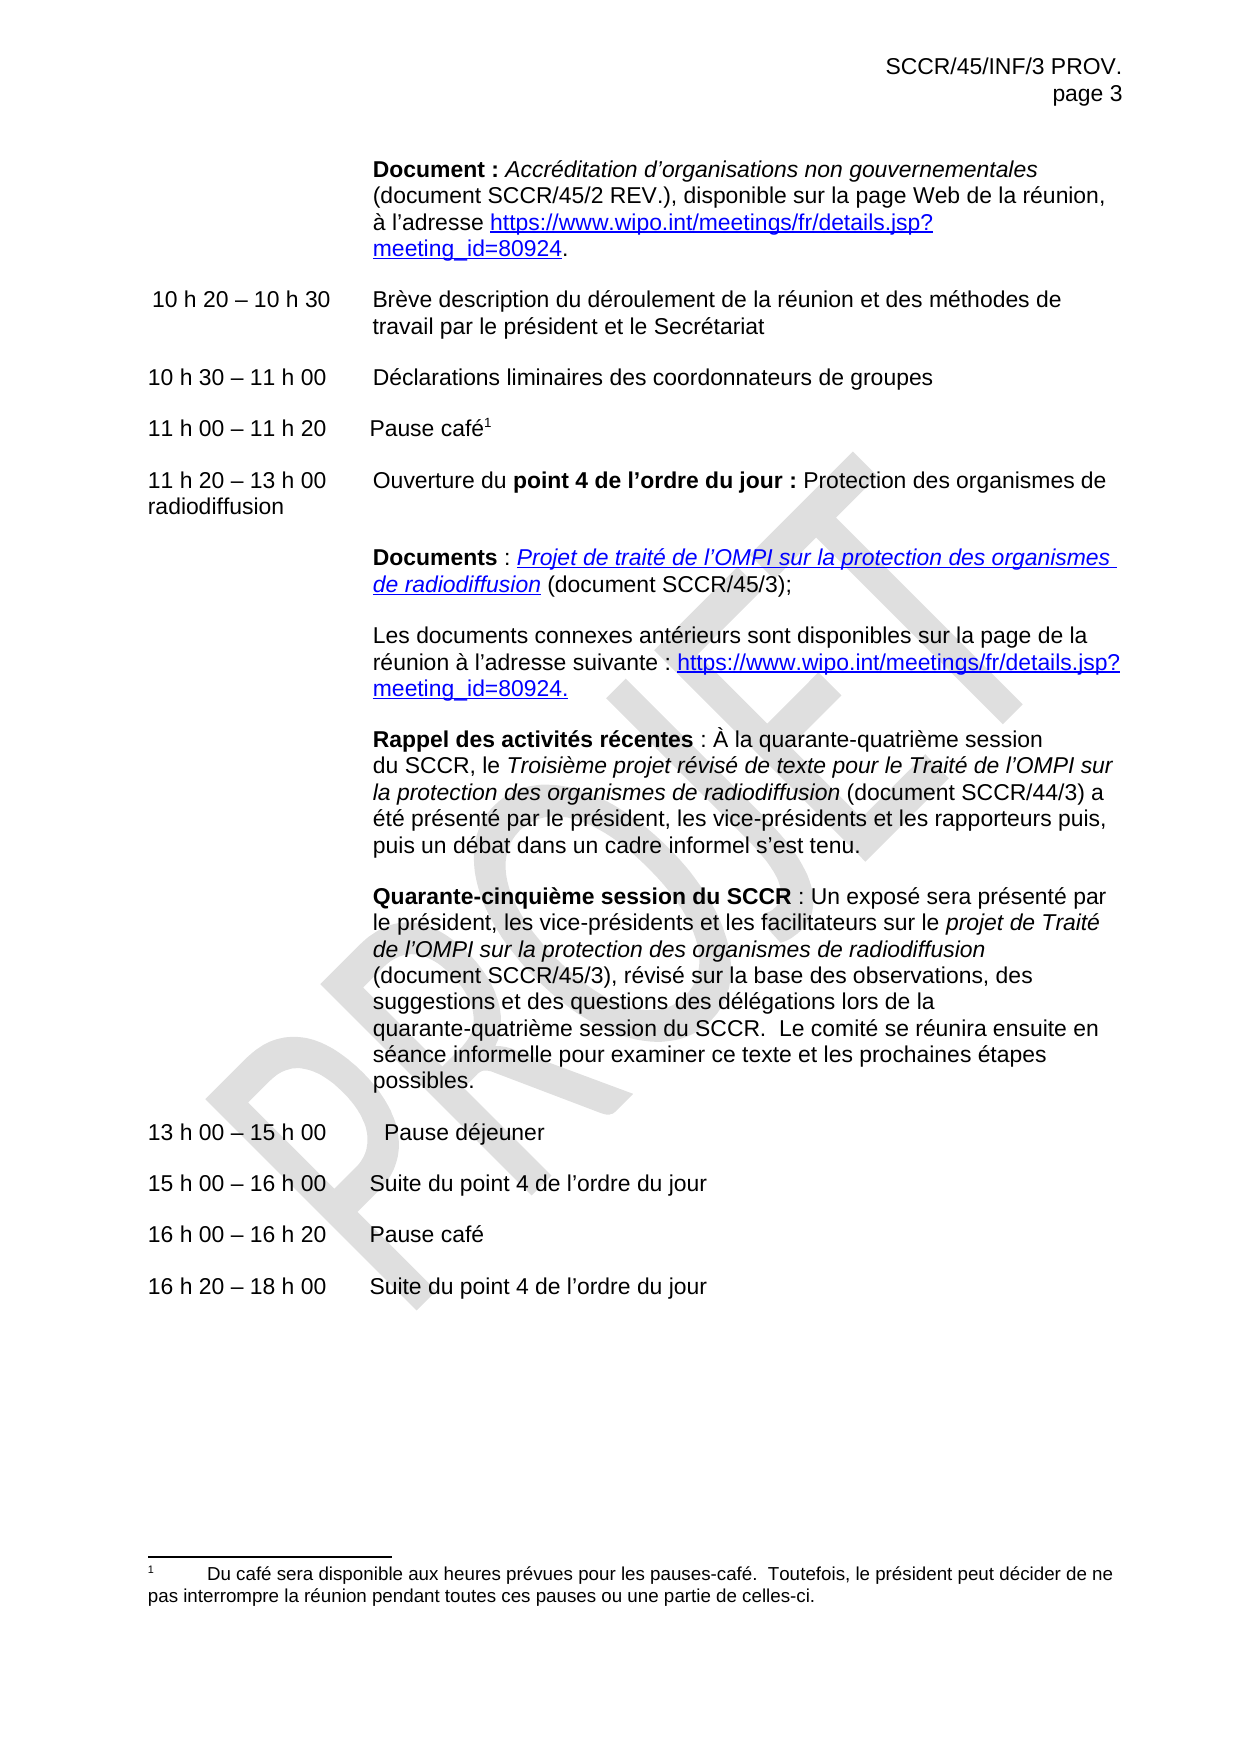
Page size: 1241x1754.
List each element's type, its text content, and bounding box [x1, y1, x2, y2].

text 10 h 20 – 10 h 30 Brève description du déroulement de la réunion et des méthodes de travail par le président et le Secrétariat [152, 286, 1122, 339]
text 11 h 20 – 13 h 00 Ouverture du point 4 de l’ordre du jour : Protection des organismes de radiodiffusion [148, 467, 1122, 519]
text 15 h 00 – 16 h 00 Suite du point 4 de l’ordre du jour [148, 1170, 1122, 1196]
text 16 h 00 – 16 h 20 Pause café [148, 1221, 1122, 1248]
text Document : Accréditation d’organisations non gouvernementales (document SCCR/45/2 REV.), disponible sur la page Web de la réunion, à l’adresse https://www.wipo.int/meetings/fr/details.jsp?meeting_id=80924. [373, 156, 1122, 261]
text 11 h 00 – 11 h 20 Pause café [148, 415, 1122, 442]
text 10 h 30 – 11 h 00 Déclarations liminaires des coordonnateurs de groupes [148, 364, 1122, 390]
text 13 h 00 – 15 h 00 Pause déjeuner [148, 1119, 1122, 1145]
text 16 h 20 – 18 h 00 Suite du point 4 de l’ordre du jour [148, 1273, 1122, 1299]
text Documents : Projet de traité de l’OMPI sur la protection des organismes de radiodiffusion (document SCCR/45/3); [373, 544, 1122, 597]
text Quarante-cinquième session du SCCR : Un exposé sera présenté par le président, les vice-présidents et les facilitateurs sur le projet de Traité de l’OMPI sur la protection des organismes de radiodiffusion (document SCCR/45/3), révisé sur la base des observations, des suggestions et des questions des délégations lors de la quarante-quatrième session du SCCR. Le comité se réunira ensuite en séance informelle pour examiner ce texte et les prochaines étapes possibles. [373, 883, 1122, 1094]
text Rappel des activités récentes : À la quarante-quatrième session du SCCR, le Troisième projet révisé de texte pour le Traité de l’OMPI sur la protection des organismes de radiodiffusion (document SCCR/44/3) a été présenté par le président, les vice-présidents et les rapporteurs puis, puis un débat dans un cadre informel s’est tenu. [373, 726, 1122, 858]
text Les documents connexes antérieurs sont disponibles sur la page de la réunion à l’adresse suivante : https://www.wipo.int/meetings/fr/details.jsp?meeting_id=80924. [373, 622, 1122, 701]
